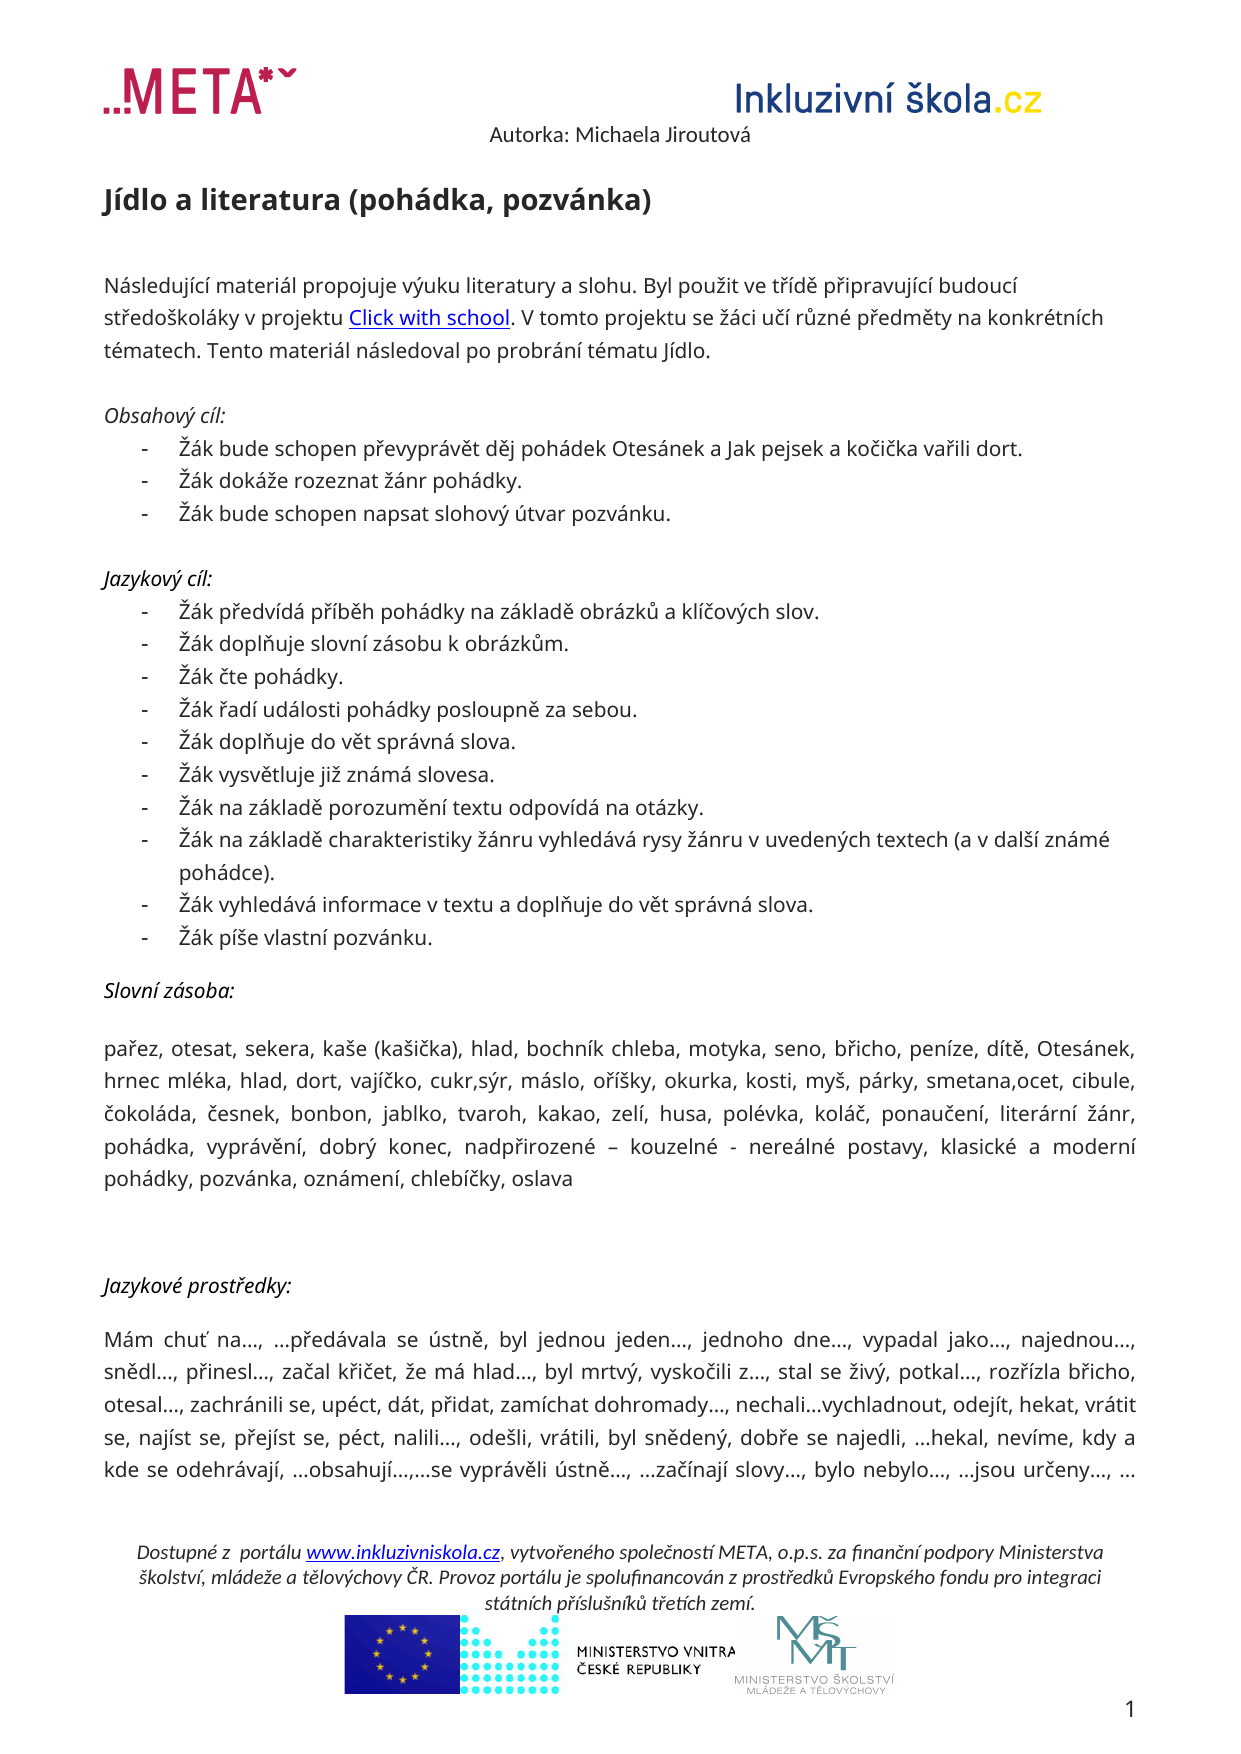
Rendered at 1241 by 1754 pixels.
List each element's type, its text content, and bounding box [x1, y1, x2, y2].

text pařez, otesat, sekera, kaše (kašička), hlad, bochník chleba, motyka, seno, břicho, peníze, dítě, Otesánek, hrnec mléka, hlad, dort, vajíčko, cukr,sýr, máslo, oříšky, okurka, kosti, myš, párky, smetana,ocet, cibule, čokoláda, česnek, bonbon, jablko, tvaroh, kakao, zelí, husa, polévka, koláč, ponaučení, literární žánr, pohádka, vyprávění, dobrý konec, nadpřirozené – kouzelné - nereálné postavy, klasické a moderní pohádky, pozvánka, oznámení, chlebíčky, oslava [103, 1034, 1137, 1193]
picture [344, 1615, 897, 1694]
list Žák bude schopen napsat slohový útvar pozvánku. [141, 499, 1137, 528]
picture [731, 76, 1049, 121]
text Obsahový cíl: [103, 401, 1137, 430]
list Žák píše vlastní pozvánku. [141, 923, 1137, 951]
list Žák doplňuje do vět správná slova. [141, 727, 1137, 756]
text Následující materiál propojuje výuku literatury a slohu. Byl použit ve třídě připravující budoucí středoškoláky v projektu Click with school. V tomto projektu se žáci učí různé předměty na konkrétních tématech. Tento materiál následoval po probrání tématu Jídlo. [103, 271, 1137, 364]
list Žák vyhledává informace v textu a doplňuje do vět správná slova. [141, 890, 1137, 919]
list Žák vysvětluje již známá slovesa. [141, 760, 1137, 788]
list Žák čte pohádky. [141, 662, 1137, 691]
list Žák na základě porozumění textu odpovídá na otázky. [141, 793, 1137, 821]
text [103, 1325, 1137, 1484]
list Žák doplňuje slovní zásobu k obrázkům. [141, 629, 1137, 658]
text Jazykový cíl: [103, 564, 1137, 593]
list Žák na základě charakteristiky žánru vyhledává rysy žánru v uvedených textech (a v další známé pohádce). [141, 825, 1137, 886]
text Jazykové prostředky: [103, 1271, 1137, 1300]
list Žák dokáže rozeznat žánr pohádky. [141, 467, 1137, 495]
picture [103, 67, 297, 114]
text Slovní zásoba: [103, 976, 1137, 1005]
text Jídlo a literatura (pohádka, pozvánka) [103, 180, 1137, 219]
list Žák řadí události pohádky posloupně za sebou. [141, 695, 1137, 723]
list Žák bude schopen převyprávět děj pohádek Otesánek a Jak pejsek a kočička vařili dort. [141, 434, 1137, 462]
list Žák předvídá příběh pohádky na základě obrázků a klíčových slov. [141, 597, 1137, 625]
